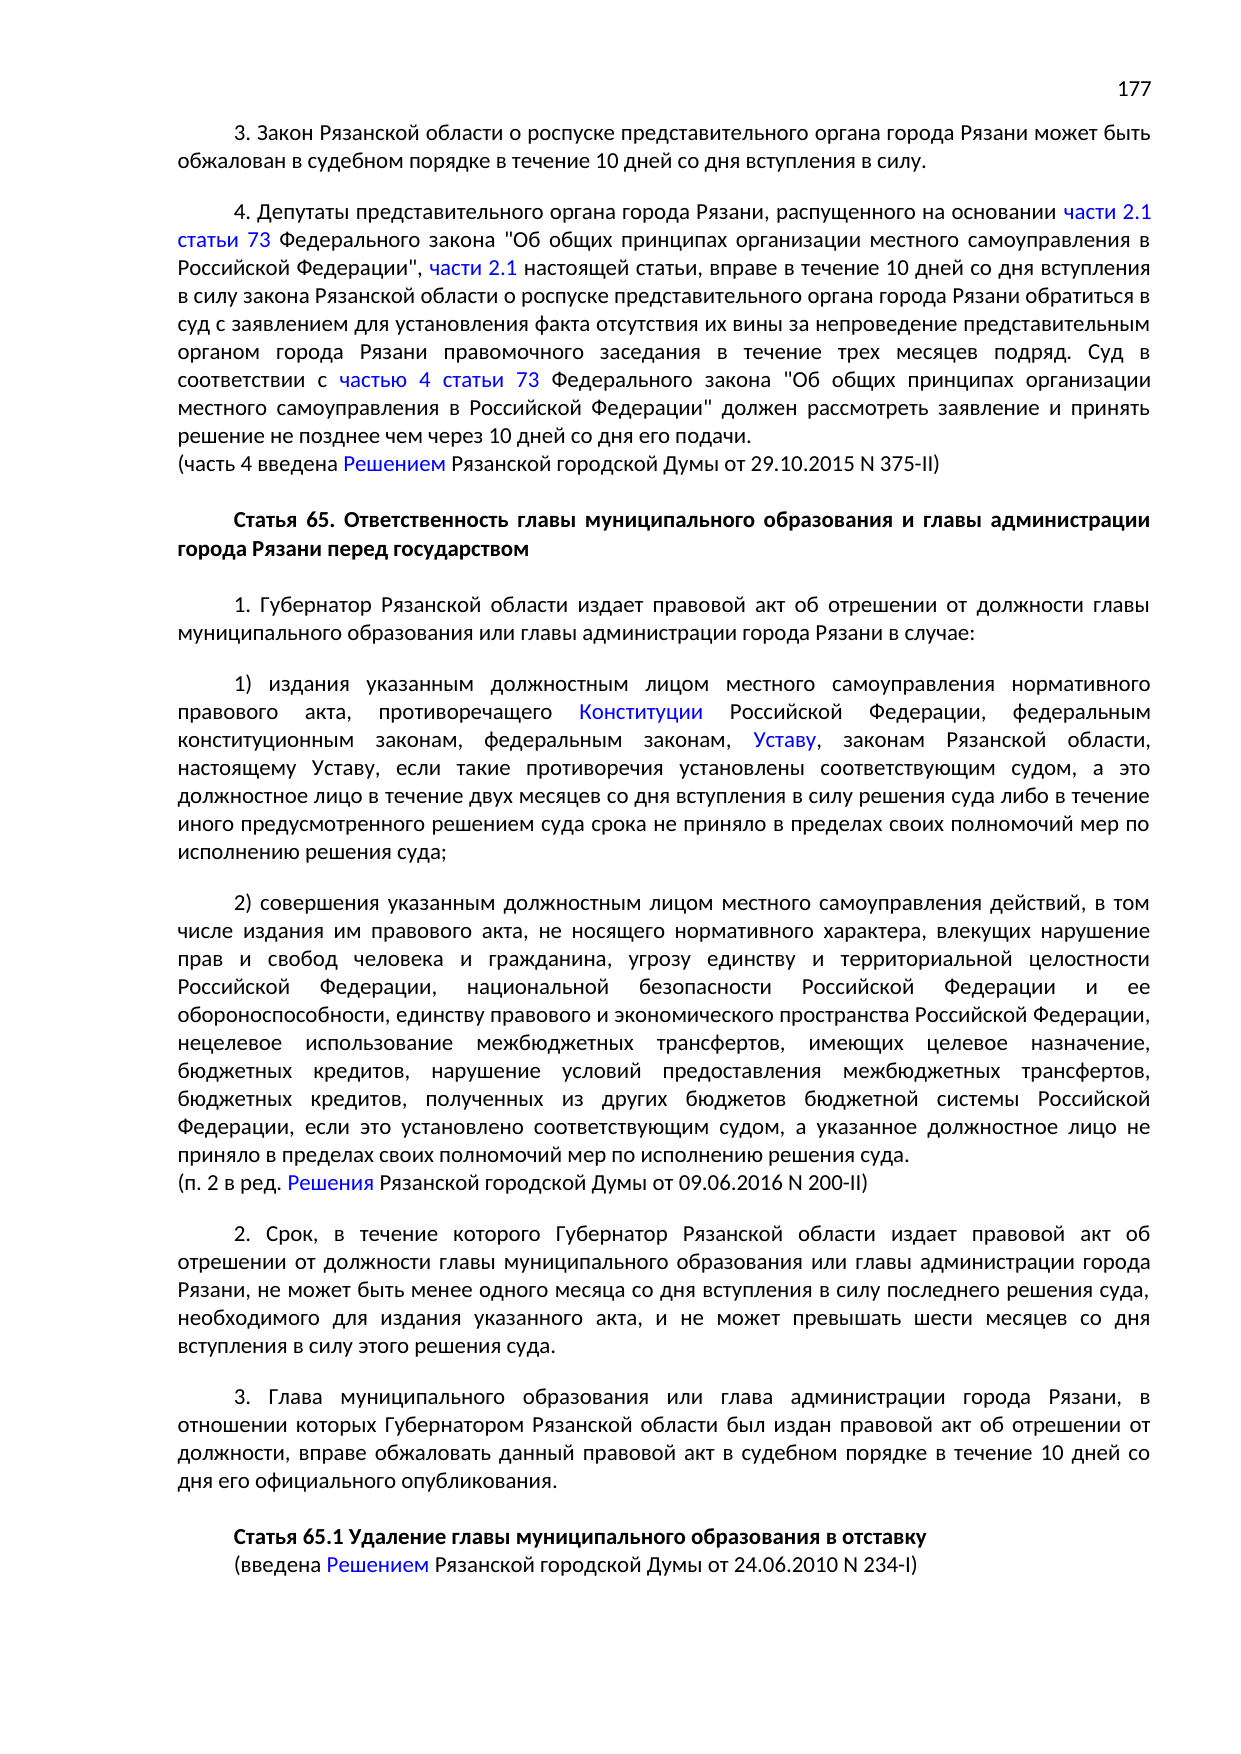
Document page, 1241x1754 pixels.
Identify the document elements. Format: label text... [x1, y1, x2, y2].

text 4. Депутаты представительного органа города Рязани, распущенного на основании части 2.1 статьи 73 Федерального закона "Об общих принципах организации местного самоуправления в Российской Федерации", части 2.1 настоящей статьи, вправе в течение 10 дней со дня вступления в силу закона Рязанской области о роспуске представительного органа города Рязани обратиться в суд с заявлением для установления факта отсутствия их вины за непроведение представительным органом города Рязани правомочного заседания в течение трех месяцев подряд. Суд в соответствии с частью 4 статьи 73 Федерального закона "Об общих принципах организации местного самоуправления в Российской Федерации" должен рассмотреть заявление и принять решение не позднее чем через 10 дней со дня его подачи. [177, 197, 1152, 449]
text 1. Губернатор Рязанской области издает правовой акт об отрешении от должности главы муниципального образования или главы администрации города Рязани в случае: [177, 590, 1152, 646]
text (введена Решением Рязанской городской Думы от 24.06.2010 N 234-I) [177, 1551, 1152, 1579]
text 2. Срок, в течение которого Губернатор Рязанской области издает правовой акт об отрешении от должности главы муниципального образования или главы администрации города Рязани, не может быть менее одного месяца со дня вступления в силу последнего решения суда, необходимого для издания указанного акта, и не может превышать шести месяцев со дня вступления в силу этого решения суда. [177, 1219, 1152, 1359]
text 3. Закон Рязанской области о роспуске представительного органа города Рязани может быть обжалован в судебном порядке в течение 10 дней со дня вступления в силу. [177, 118, 1152, 174]
text (часть 4 введена Решением Рязанской городской Думы от 29.10.2015 N 375-II) [177, 449, 1152, 477]
text (п. 2 в ред. Решения Рязанской городской Думы от 09.06.2016 N 200-II) [177, 1168, 1152, 1196]
text Статья 65. Ответственность главы муниципального образования и главы администрации города Рязани перед государством [177, 506, 1152, 562]
text 1) издания указанным должностным лицом местного самоуправления нормативного правового акта, противоречащего Конституции Российской Федерации, федеральным конституционным законам, федеральным законам, Уставу, законам Рязанской области, настоящему Уставу, если такие противоречия установлены соответствующим судом, а это должностное лицо в течение двух месяцев со дня вступления в силу решения суда либо в течение иного предусмотренного решением суда срока не приняло в пределах своих полномочий мер по исполнению решения суда; [177, 669, 1152, 865]
text 3. Глава муниципального образования или глава администрации города Рязани, в отношении которых Губернатором Рязанской области был издан правовой акт об отрешении от должности, вправе обжаловать данный правовой акт в судебном порядке в течение 10 дней со дня его официального опубликования. [177, 1382, 1152, 1494]
text 2) совершения указанным должностным лицом местного самоуправления действий, в том числе издания им правового акта, не носящего нормативного характера, влекущих нарушение прав и свобод человека и гражданина, угрозу единству и территориальной целостности Российской Федерации, национальной безопасности Российской Федерации и ее обороноспособности, единству правового и экономического пространства Российской Федерации, нецелевое использование межбюджетных трансфертов, имеющих целевое назначение, бюджетных кредитов, нарушение условий предоставления межбюджетных трансфертов, бюджетных кредитов, полученных из других бюджетов бюджетной системы Российской Федерации, если это установлено соответствующим судом, а указанное должностное лицо не приняло в пределах своих полномочий мер по исполнению решения суда. [177, 888, 1152, 1168]
text Статья 65.1 Удаление главы муниципального образования в отставку [177, 1522, 1152, 1551]
